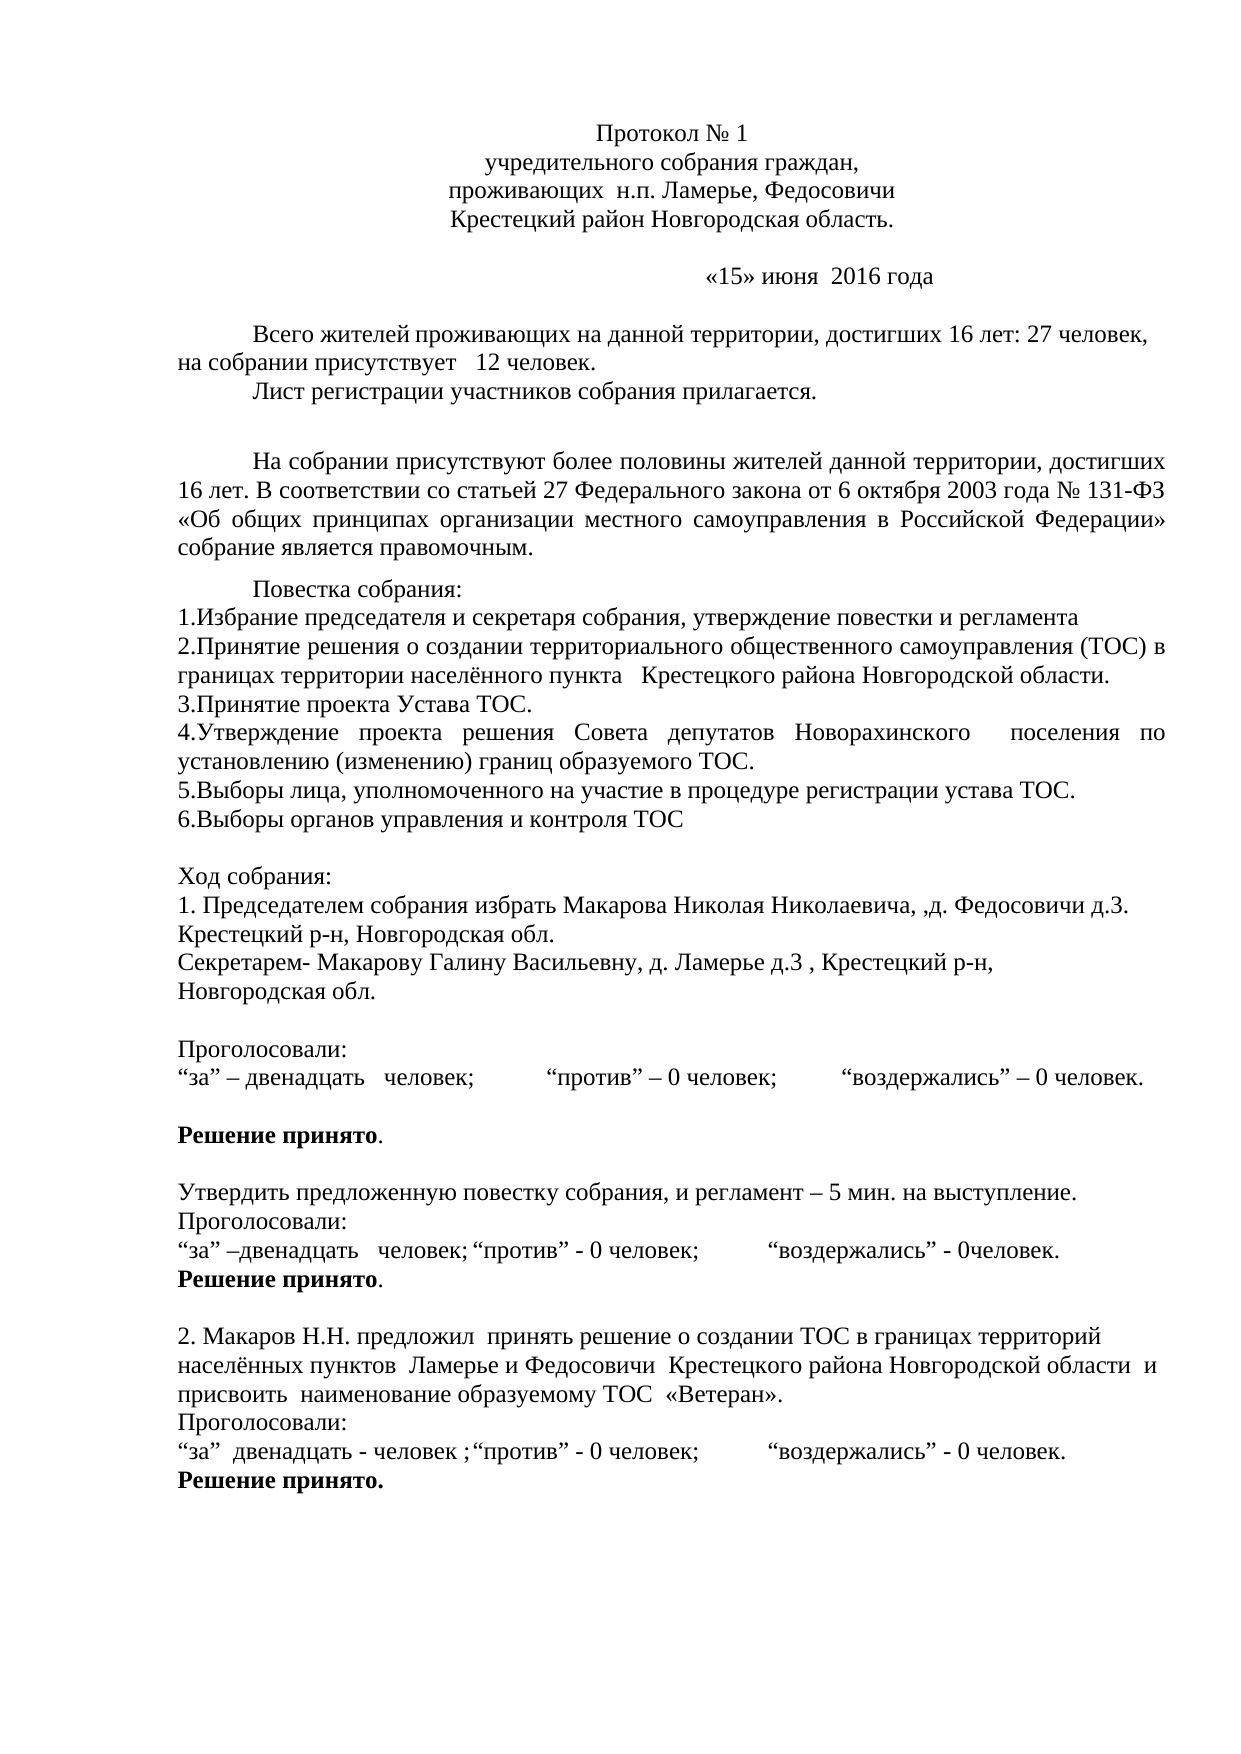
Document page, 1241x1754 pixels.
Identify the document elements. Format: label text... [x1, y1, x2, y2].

text “за” двенадцать - человек ; “против” - 0 человек; “воздержались” - 0 человек. [177, 1436, 1167, 1465]
text на собрании присутствует 12 человек. [177, 347, 1167, 376]
text «15» июня 2016 года [177, 261, 1167, 290]
text учредительного собрания граждан, [177, 147, 1167, 176]
text Крестецкий район Новгородская область. [177, 204, 1167, 233]
text Повестка собрания: [177, 574, 1167, 602]
text 6.Выборы органов управления и контроля ТОС [177, 804, 1167, 832]
text 5.Выборы лица, уполномоченного на участие в процедуре регистрации устава ТОС. [177, 775, 1167, 804]
text Проголосовали: [177, 1206, 1167, 1235]
text “за” –двенадцать человек; “против” - 0 человек; “воздержались” - 0человек. [177, 1235, 1167, 1264]
text Лист регистрации участников собрания прилагается. [177, 376, 1167, 405]
text Всего жителей проживающих на данной территории, достигших 16 лет: 27 человек, [177, 319, 1167, 347]
text 3.Принятие проекта Устава ТОС. [177, 689, 1167, 717]
text 2. Макаров Н.Н. предложил принять решение о создании ТОС в границах территорий населённых пунктов Ламерье и Федосовичи Крестецкого района Новгородской области и присвоить наименование образуемому ТОС «Ветеран». [177, 1321, 1167, 1407]
text проживающих н.п. Ламерье, Федосовичи [177, 176, 1167, 204]
text Решение принято. [177, 1465, 1167, 1494]
text 1.Избрание председателя и секретаря собрания, утверждение повестки и регламента [177, 602, 1167, 631]
text На собрании присутствуют более половины жителей данной территории, достигших 16 лет. В соответствии со статьей 27 Федерального закона от 6 октября 2003 года № 131-ФЗ «Об общих принципах организации местного самоуправления в Российской Федерации» собрание является правомочным. [177, 446, 1167, 561]
text Решение принято. [177, 1264, 1167, 1292]
text 1. Председателем собрания избрать Макарова Николая Николаевича, ,д. Федосовичи д.3. Крестецкий р-н, Новгородская обл. [177, 890, 1167, 947]
text 4.Утверждение проекта решения Совета депутатов Новорахинского поселения по установлению (изменению) границ образуемого ТОС. [177, 717, 1167, 775]
text Утвердить предложенную повестку собрания, и регламент – 5 мин. на выступление. [177, 1177, 1167, 1206]
text Ход собрания: [177, 861, 1167, 890]
text Решение принято. [177, 1120, 1167, 1149]
text Секретарем- Макарову Галину Васильевну, д. Ламерье д.3 , Крестецкий р-н, Новгородская обл. [177, 947, 1167, 1005]
text Проголосовали: [177, 1407, 1167, 1436]
text “за” – двенадцать человек; “против” – 0 человек; “воздержались” – 0 человек. [177, 1062, 1167, 1091]
text Проголосовали: [177, 1034, 1167, 1062]
text 2.Принятие решения о создании территориального общественного самоуправления (ТОС) в границах территории населённого пункта Крестецкого района Новгородской области. [177, 631, 1167, 689]
text Протокол № 1 [177, 118, 1167, 147]
